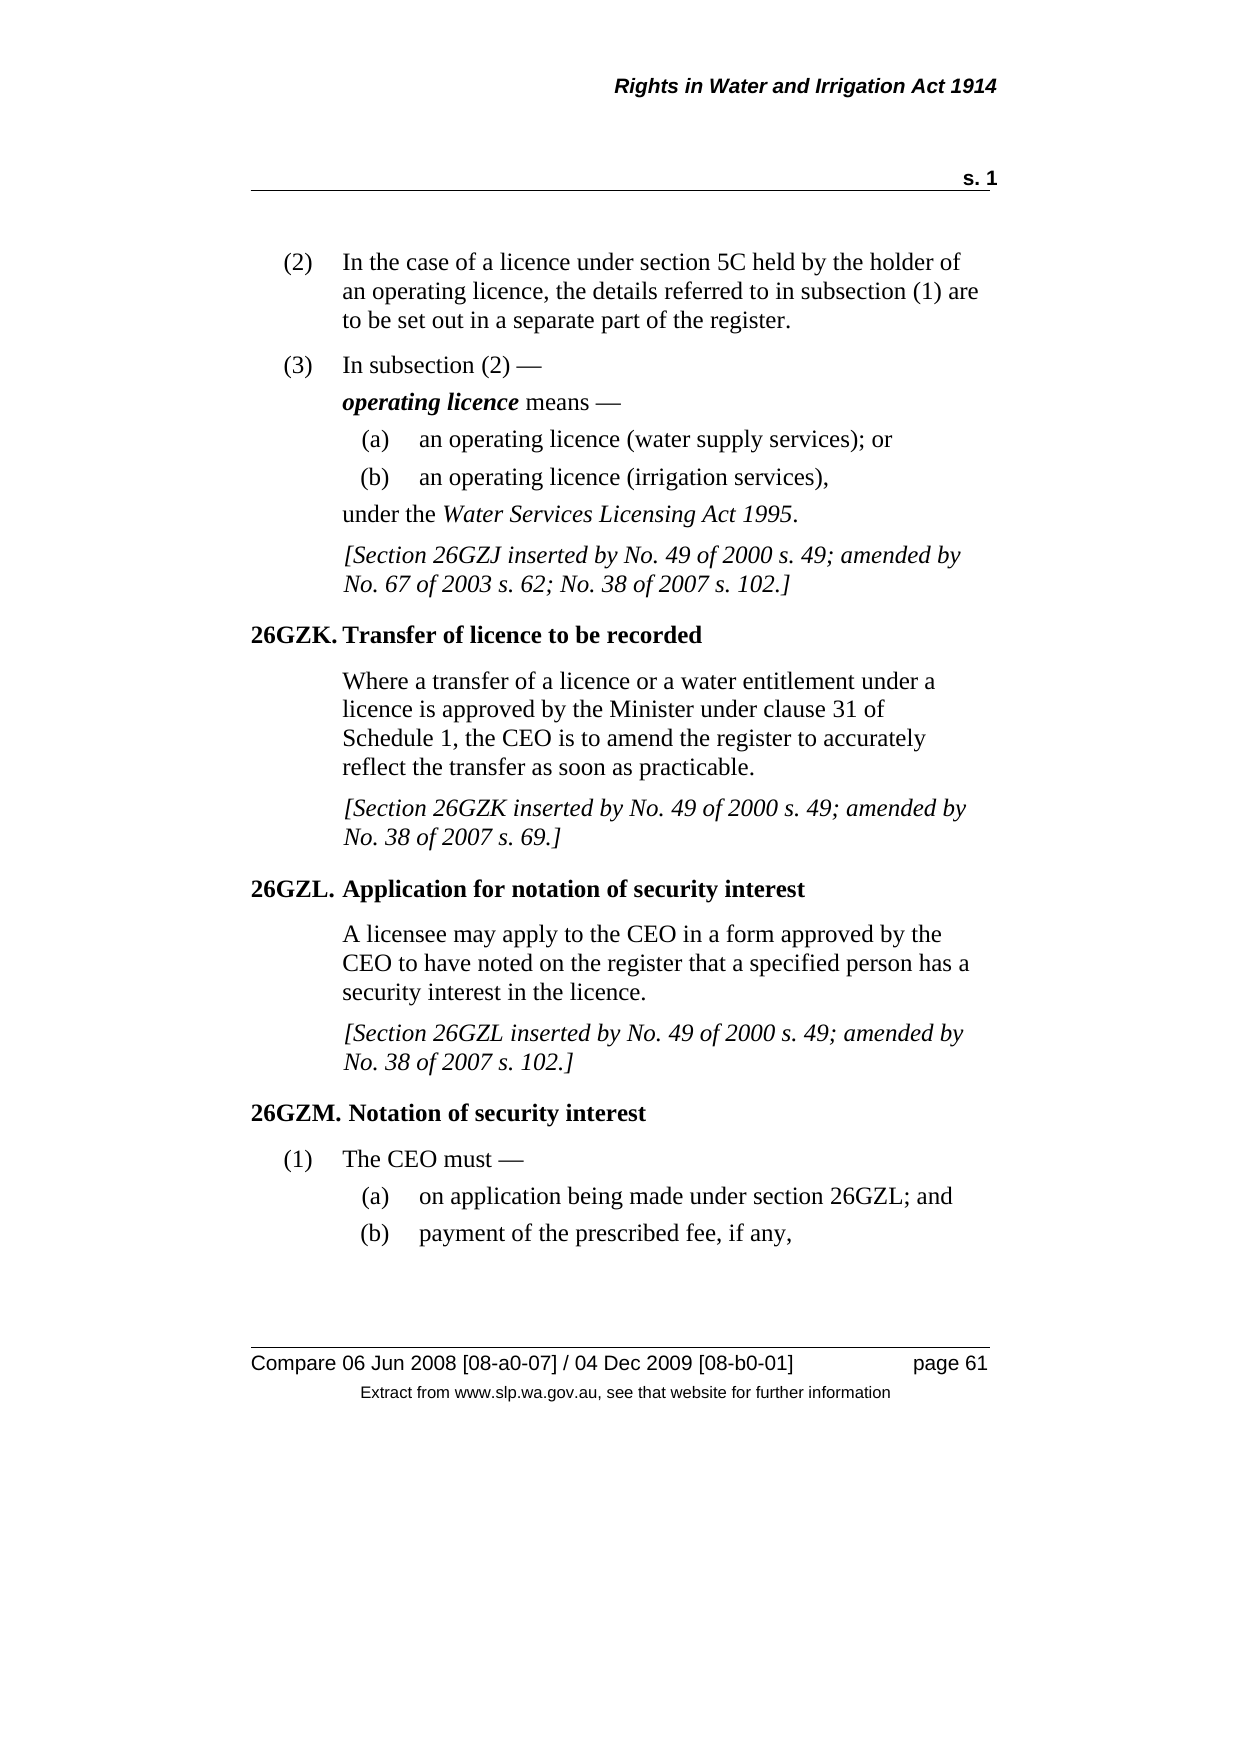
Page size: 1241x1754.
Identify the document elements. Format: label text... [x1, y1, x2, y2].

text (a) an operating licence (water supply services); or [251, 424, 990, 453]
text (b) payment of the prescribed fee, if any, [251, 1218, 990, 1247]
subtitle 26GZL. Application for notation of security interest [251, 874, 990, 902]
text [Section 26GZK inserted by No. 49 of 2000 s. 49; amended by No. 38 of 2007 s. 69.] [251, 793, 990, 851]
text (a) on application being made under section 26GZL; and [251, 1181, 990, 1209]
text (2) In the case of a licence under section 5C held by the holder of an operating licence, the details referred to in subsection (1) are to be set out in a separate part of the register. [251, 247, 990, 334]
text under the Water Services Licensing Act 1995. [251, 499, 990, 527]
text [Section 26GZL inserted by No. 49 of 2000 s. 49; amended by No. 38 of 2007 s. 102.] [251, 1018, 990, 1075]
subtitle 26GZK. Transfer of licence to be recorded [251, 620, 990, 649]
text Where a transfer of a licence or a water entitlement under a licence is approved by the Minister under clause 31 of Schedule 1, the CEO is to amend the register to accurately reflect the transfer as soon as practicable. [251, 666, 990, 781]
text (3) In subsection (2) — [251, 350, 990, 379]
text (b) an operating licence (irrigation services), [251, 462, 990, 490]
text A licensee may apply to the CEO in a form approved by the CEO to have noted on the register that a specified person has a security interest in the licence. [251, 919, 990, 1005]
subtitle 26GZM. Notation of security interest [251, 1098, 990, 1127]
text operating licence means — [251, 387, 990, 416]
text [Section 26GZJ inserted by No. 49 of 2000 s. 49; amended by No. 67 of 2003 s. 62; No. 38 of 2007 s. 102.] [251, 540, 990, 597]
text (1) The CEO must — [251, 1144, 990, 1172]
